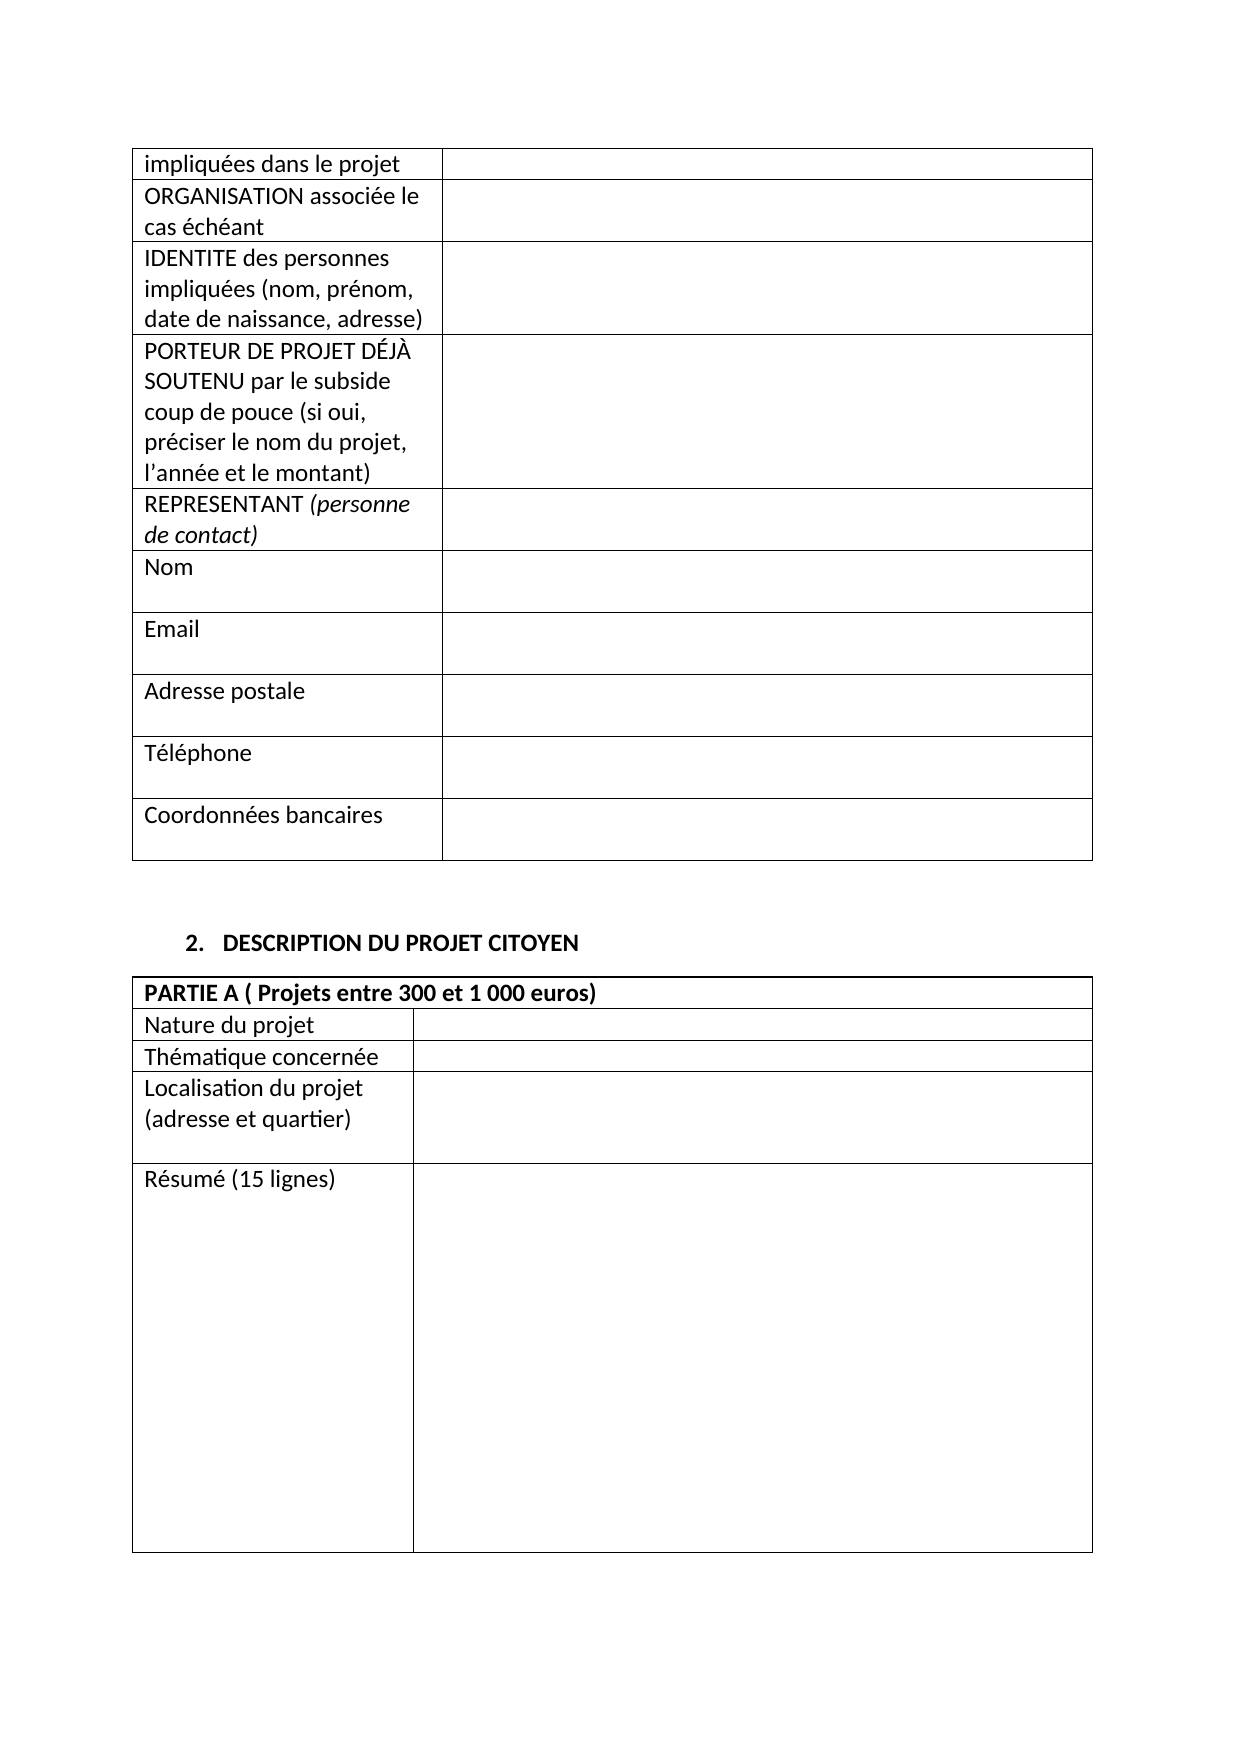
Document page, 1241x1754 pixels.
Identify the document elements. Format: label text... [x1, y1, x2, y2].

table_cell [443, 335, 1092, 487]
table_cell PORTEUR DE PROJET DÉJÀ SOUTENU par le subside coup de pouce (si oui, préciser le nom du projet, l’année et le montant) [133, 335, 442, 487]
table_cell Localisation du projet (adresse et quartier) [133, 1072, 413, 1162]
table_cell Email [133, 613, 442, 674]
table_cell Adresse postale [133, 675, 442, 736]
table_cell [414, 1009, 1092, 1039]
table_cell [443, 489, 1092, 549]
table_cell [414, 1164, 1092, 1552]
table_cell Thématique concernée [133, 1041, 413, 1071]
table_cell Téléphone [133, 737, 442, 798]
table_cell REPRESENTANT (personne de contact) [133, 489, 442, 549]
table_cell [443, 799, 1092, 860]
table_cell Nom [133, 551, 442, 612]
table_header PARTIE A ( Projets entre 300 et 1 000 euros) [133, 978, 1092, 1008]
table_cell [443, 737, 1092, 798]
table_header [443, 149, 1092, 179]
table_cell IDENTITE des personnes impliquées (nom, prénom, date de naissance, adresse) [133, 242, 442, 334]
table_cell [443, 613, 1092, 674]
table_cell [414, 1072, 1092, 1162]
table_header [133, 149, 442, 179]
table_cell [443, 180, 1092, 241]
list Description du projet citoyen [185, 927, 1093, 957]
table_cell [443, 551, 1092, 612]
table_cell Résumé (15 lignes) [133, 1164, 413, 1552]
table_cell Nature du projet [133, 1009, 413, 1039]
table_cell [443, 242, 1092, 334]
table_cell ORGANISATION associée le cas échéant [133, 180, 442, 241]
table_cell Coordonnées bancaires [133, 799, 442, 860]
table_cell [443, 675, 1092, 736]
table_cell [414, 1041, 1092, 1071]
